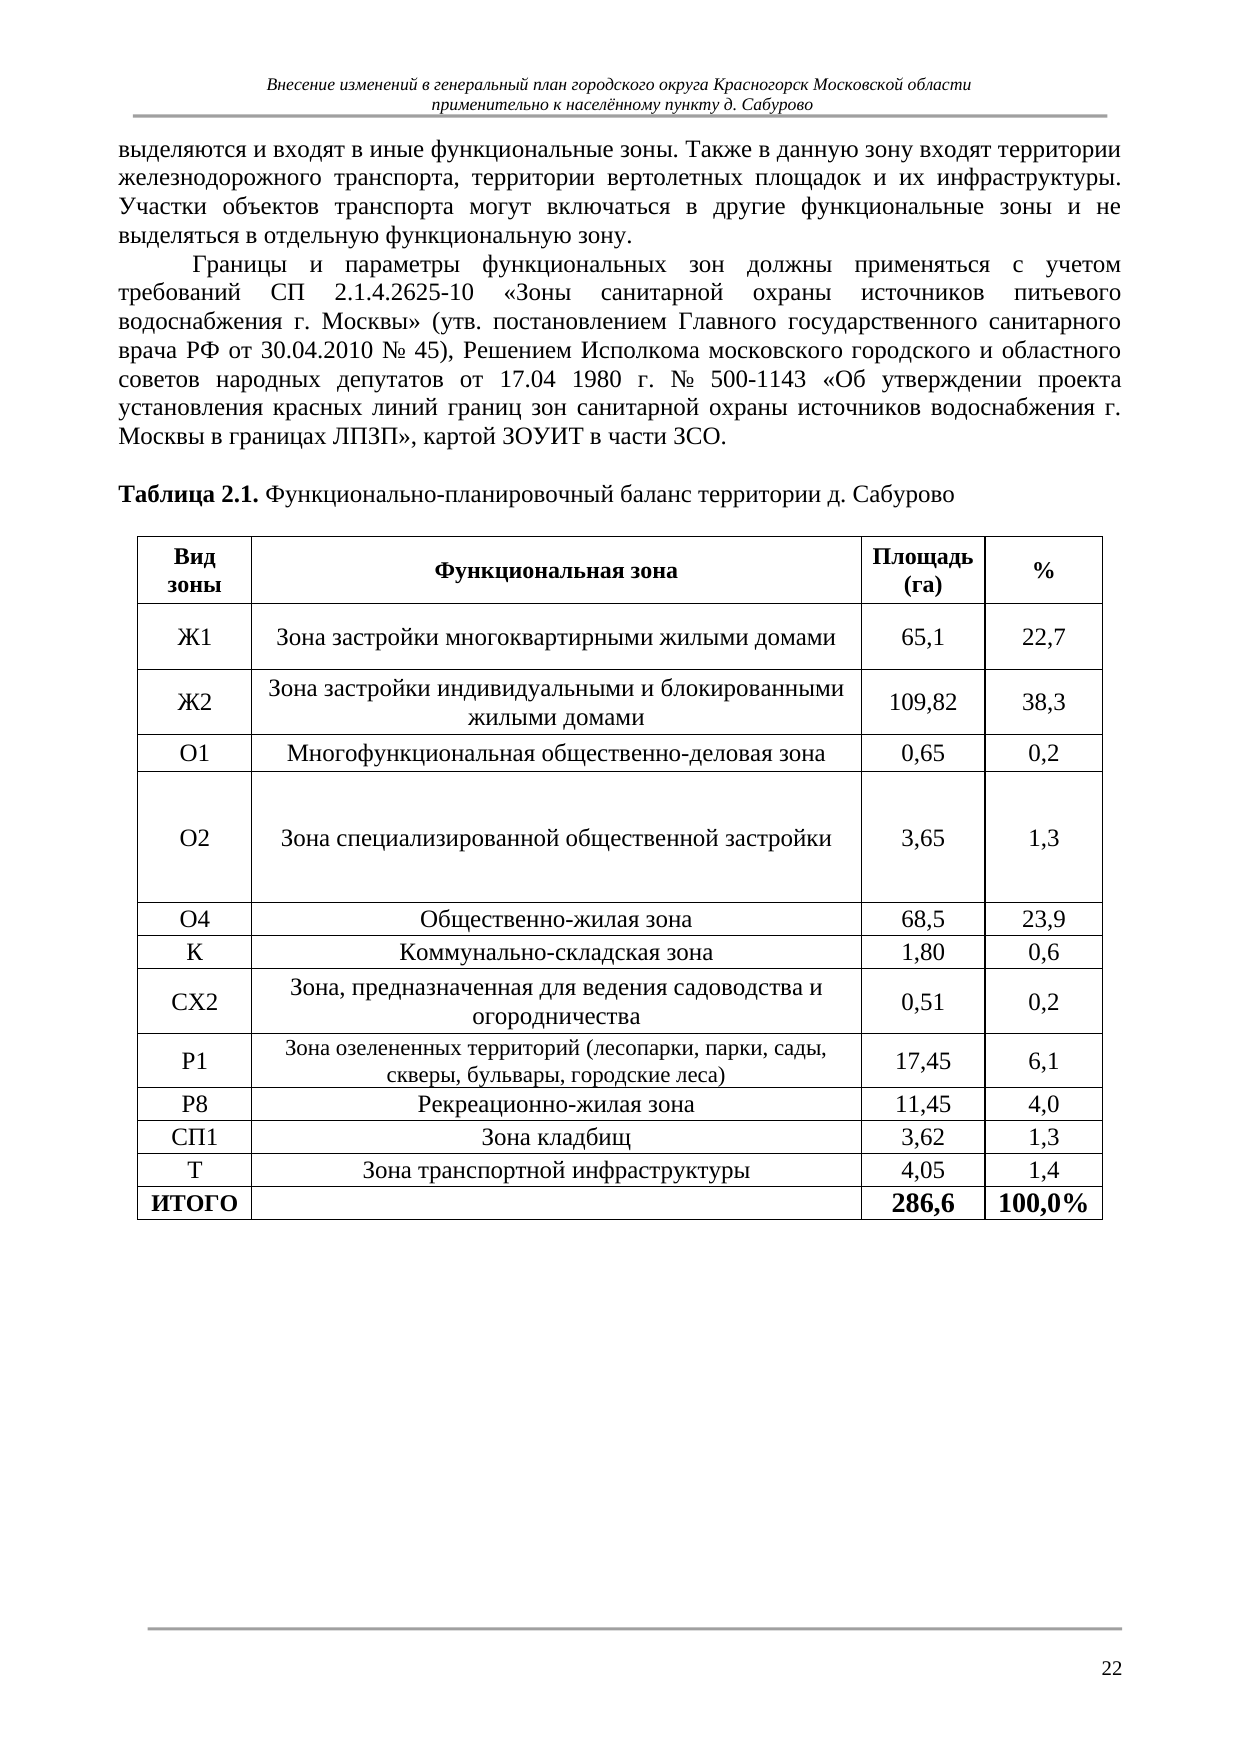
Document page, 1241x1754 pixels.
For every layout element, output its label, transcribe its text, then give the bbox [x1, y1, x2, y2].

table_cell Зона специализированной общественной застройки [252, 772, 861, 902]
table_cell К [138, 936, 251, 968]
table_cell Зона застройки индивидуальными и блокированными жилыми домами [252, 670, 861, 734]
table_cell Т [138, 1154, 251, 1186]
table_cell 4,05 [862, 1154, 984, 1186]
table_cell Зона озелененных территорий (лесопарки, парки, сады, скверы, бульвары, городские леса) [252, 1034, 861, 1087]
table_cell 0,6 [986, 936, 1102, 968]
text Таблица 2.1. Функционально-планировочный баланс территории д. Сабурово [118, 479, 1122, 507]
table_cell Общественно-жилая зона [252, 903, 861, 935]
table_cell Рекреационно-жилая зона [252, 1088, 861, 1120]
table_cell 17,45 [862, 1034, 984, 1087]
table_header % [986, 537, 1102, 603]
table_cell 11,45 [862, 1088, 984, 1120]
table_cell 100,0% [986, 1187, 1102, 1219]
table_cell 22,7 [986, 604, 1102, 668]
table_cell О1 [138, 735, 251, 771]
table_cell 4,0 [986, 1088, 1102, 1120]
table_cell Зона застройки многоквартирными жилыми домами [252, 604, 861, 668]
table_cell 1,80 [862, 936, 984, 968]
table_cell 68,5 [862, 903, 984, 935]
table_cell 1,3 [986, 1121, 1102, 1153]
table_cell Р1 [138, 1034, 251, 1087]
table_cell Зона транспортной инфраструктуры [252, 1154, 861, 1186]
table_cell [252, 1187, 861, 1219]
table_cell Ж2 [138, 670, 251, 734]
table_cell 1,4 [986, 1154, 1102, 1186]
table_cell 109,82 [862, 670, 984, 734]
table_cell Многофункциональная общественно-деловая зона [252, 735, 861, 771]
table_cell Р8 [138, 1088, 251, 1120]
table_cell 0,2 [986, 735, 1102, 771]
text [118, 134, 1122, 249]
table_cell ИТОГО [138, 1187, 251, 1219]
table_cell 23,9 [986, 903, 1102, 935]
table_cell Зона кладбищ [252, 1121, 861, 1153]
table_cell 38,3 [986, 670, 1102, 734]
table_cell Ж1 [138, 604, 251, 668]
table_cell 3,62 [862, 1121, 984, 1153]
table_cell 0,2 [986, 969, 1102, 1033]
table_cell 6,1 [986, 1034, 1102, 1087]
table_cell 1,3 [986, 772, 1102, 902]
table_cell 65,1 [862, 604, 984, 668]
table_cell О2 [138, 772, 251, 902]
table_header Площадь (га) [862, 537, 984, 603]
table_header Вид зоны [138, 537, 251, 603]
table_header Функциональная зона [252, 537, 861, 603]
table_cell 3,65 [862, 772, 984, 902]
table_cell 0,51 [862, 969, 984, 1033]
table_cell Зона, предназначенная для ведения садоводства и огородничества [252, 969, 861, 1033]
table_cell 0,65 [862, 735, 984, 771]
table_cell СХ2 [138, 969, 251, 1033]
table_cell СП1 [138, 1121, 251, 1153]
table_cell О4 [138, 903, 251, 935]
table_cell 286,6 [862, 1187, 984, 1219]
table_cell Коммунально-складская зона [252, 936, 861, 968]
